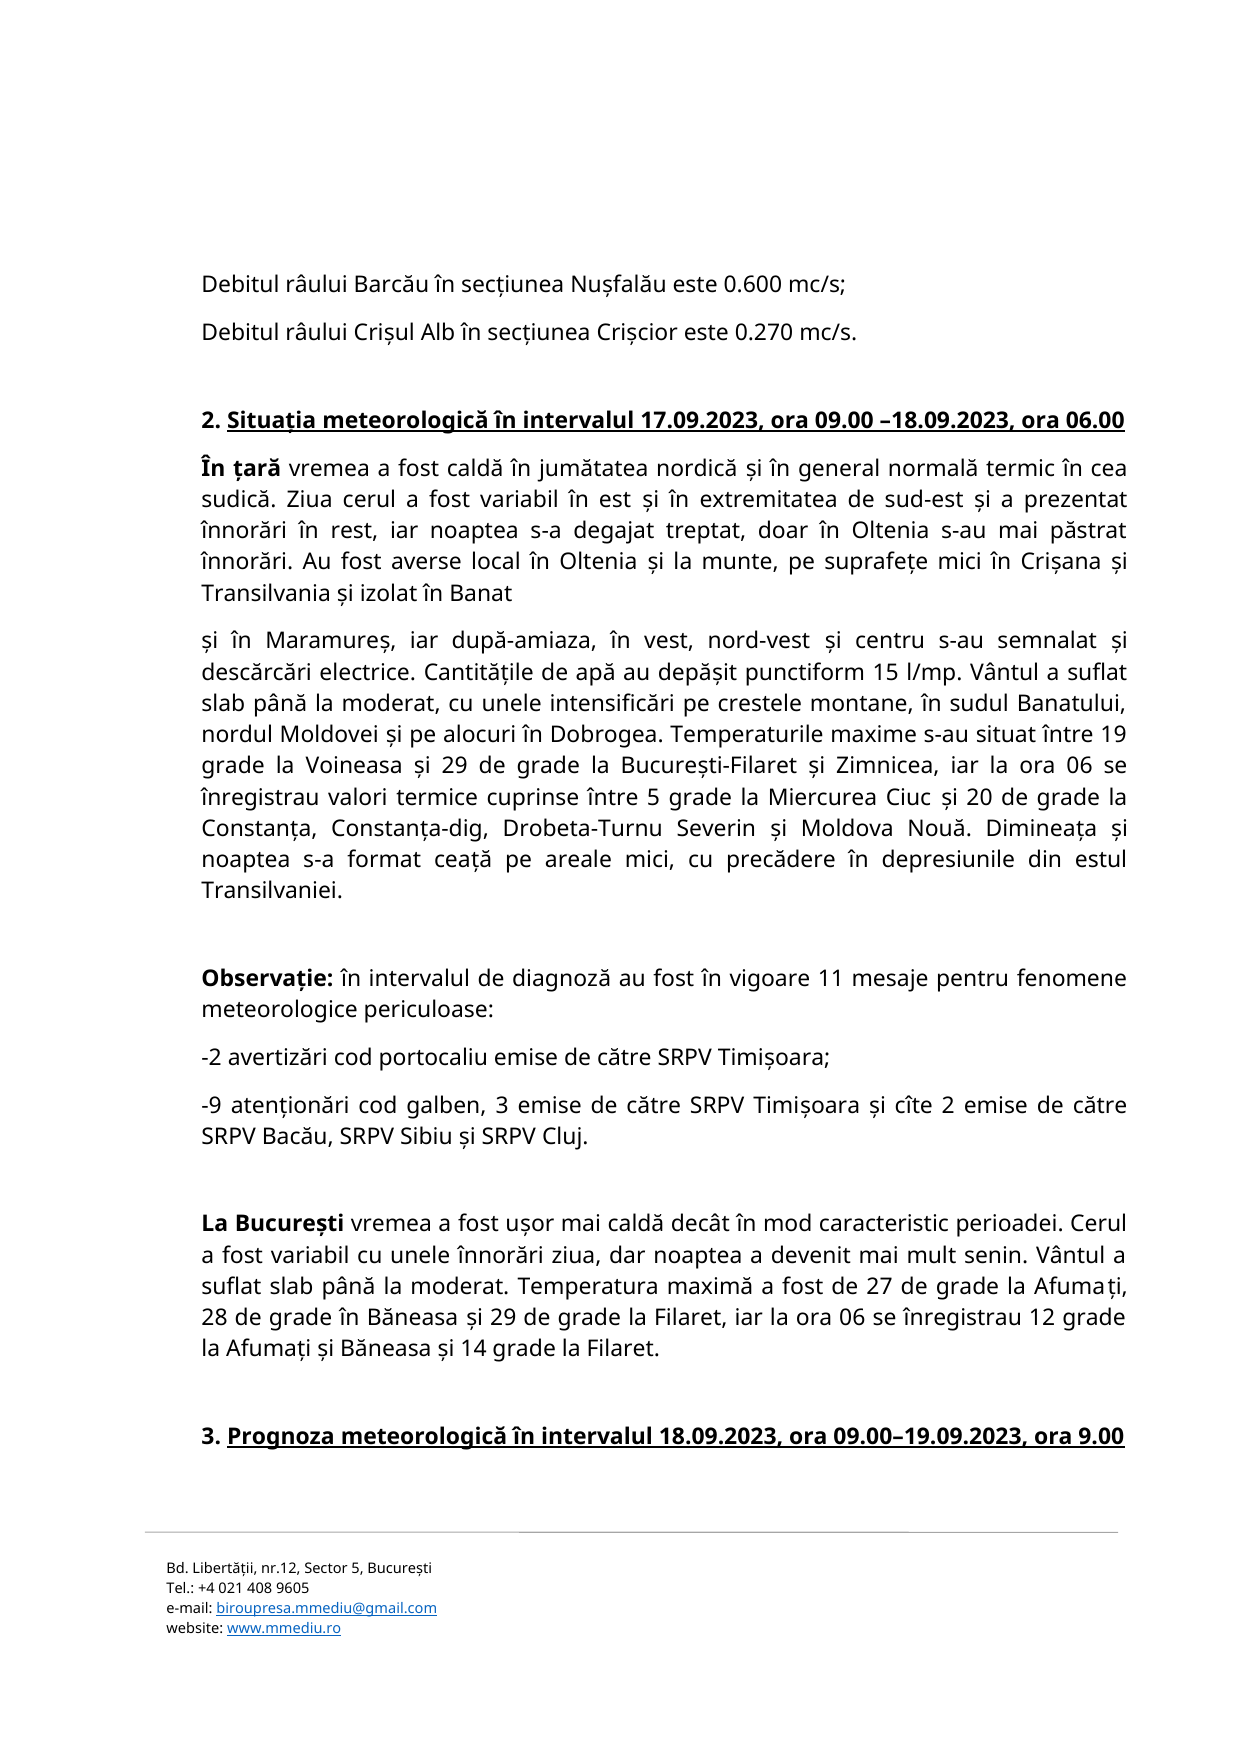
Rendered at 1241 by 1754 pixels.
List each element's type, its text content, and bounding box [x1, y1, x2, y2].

text și în Maramureș, iar după-amiaza, în vest, nord-vest și centru s-au semnalat și descărcări electrice. Cantitățile de apă au depășit punctiform 15 l/mp. Vântul a suflat slab până la moderat, cu unele intensificări pe crestele montane, în sudul Banatului, nordul Moldovei și pe alocuri în Dobrogea. Temperaturile maxime s-au situat între 19 grade la Voineasa și 29 de grade la București-Filaret și Zimnicea, iar la ora 06 se înregistrau valori termice cuprinse între 5 grade la Miercurea Ciuc și 20 de grade la Constanța, Constanța-dig, Drobeta-Turnu Severin și Moldova Nouă. Dimineața și noaptea s-a format ceață pe areale mici, cu precădere în depresiunile din estul Transilvaniei. [201, 624, 1128, 906]
text 3. Prognoza meteorologică în intervalul 18.09.2023, ora 09.00–19.09.2023, ora 9.00 [201, 1420, 1128, 1451]
text -9 atenționări cod galben, 3 emise de către SRPV Timișoara și cîte 2 emise de către SRPV Bacău, SRPV Sibiu și SRPV Cluj. [201, 1089, 1128, 1151]
text În ţară vremea a fost caldă în jumătatea nordică și în general normală termic în cea sudică. Ziua cerul a fost variabil în est și în extremitatea de sud-est și a prezentat înnorări în rest, iar noaptea s-a degajat treptat, doar în Oltenia s-au mai păstrat înnorări. Au fost averse local în Oltenia și la munte, pe suprafețe mici în Crișana și Transilvania și izolat în Banat [201, 452, 1128, 608]
text Observaţie: în intervalul de diagnoză au fost în vigoare 11 mesaje pentru fenomene meteorologice periculoase: [201, 962, 1128, 1024]
text Debitul râului Crișul Alb în secțiunea Crișcior este 0.270 mc/s. [201, 316, 1127, 348]
text 2. Situaţia meteorologică în intervalul 17.09.2023, ora 09.00 –18.09.2023, ora 06.00 [201, 404, 1128, 435]
text La Bucureşti vremea a fost ușor mai caldă decât în mod caracteristic perioadei. Cerul a fost variabil cu unele înnorări ziua, dar noaptea a devenit mai mult senin. Vântul a suflat slab până la moderat. Temperatura maximă a fost de 27 de grade la Afumați, 28 de grade în Băneasa și 29 de grade la Filaret, iar la ora 06 se înregistrau 12 grade la Afumați și Băneasa și 14 grade la Filaret. [201, 1207, 1128, 1364]
text Debitul râului Barcău în secțiunea Nușfalău este 0.600 mc/s; [201, 268, 1127, 300]
text -2 avertizări cod portocaliu emise de către SRPV Timișoara; [201, 1041, 1128, 1072]
